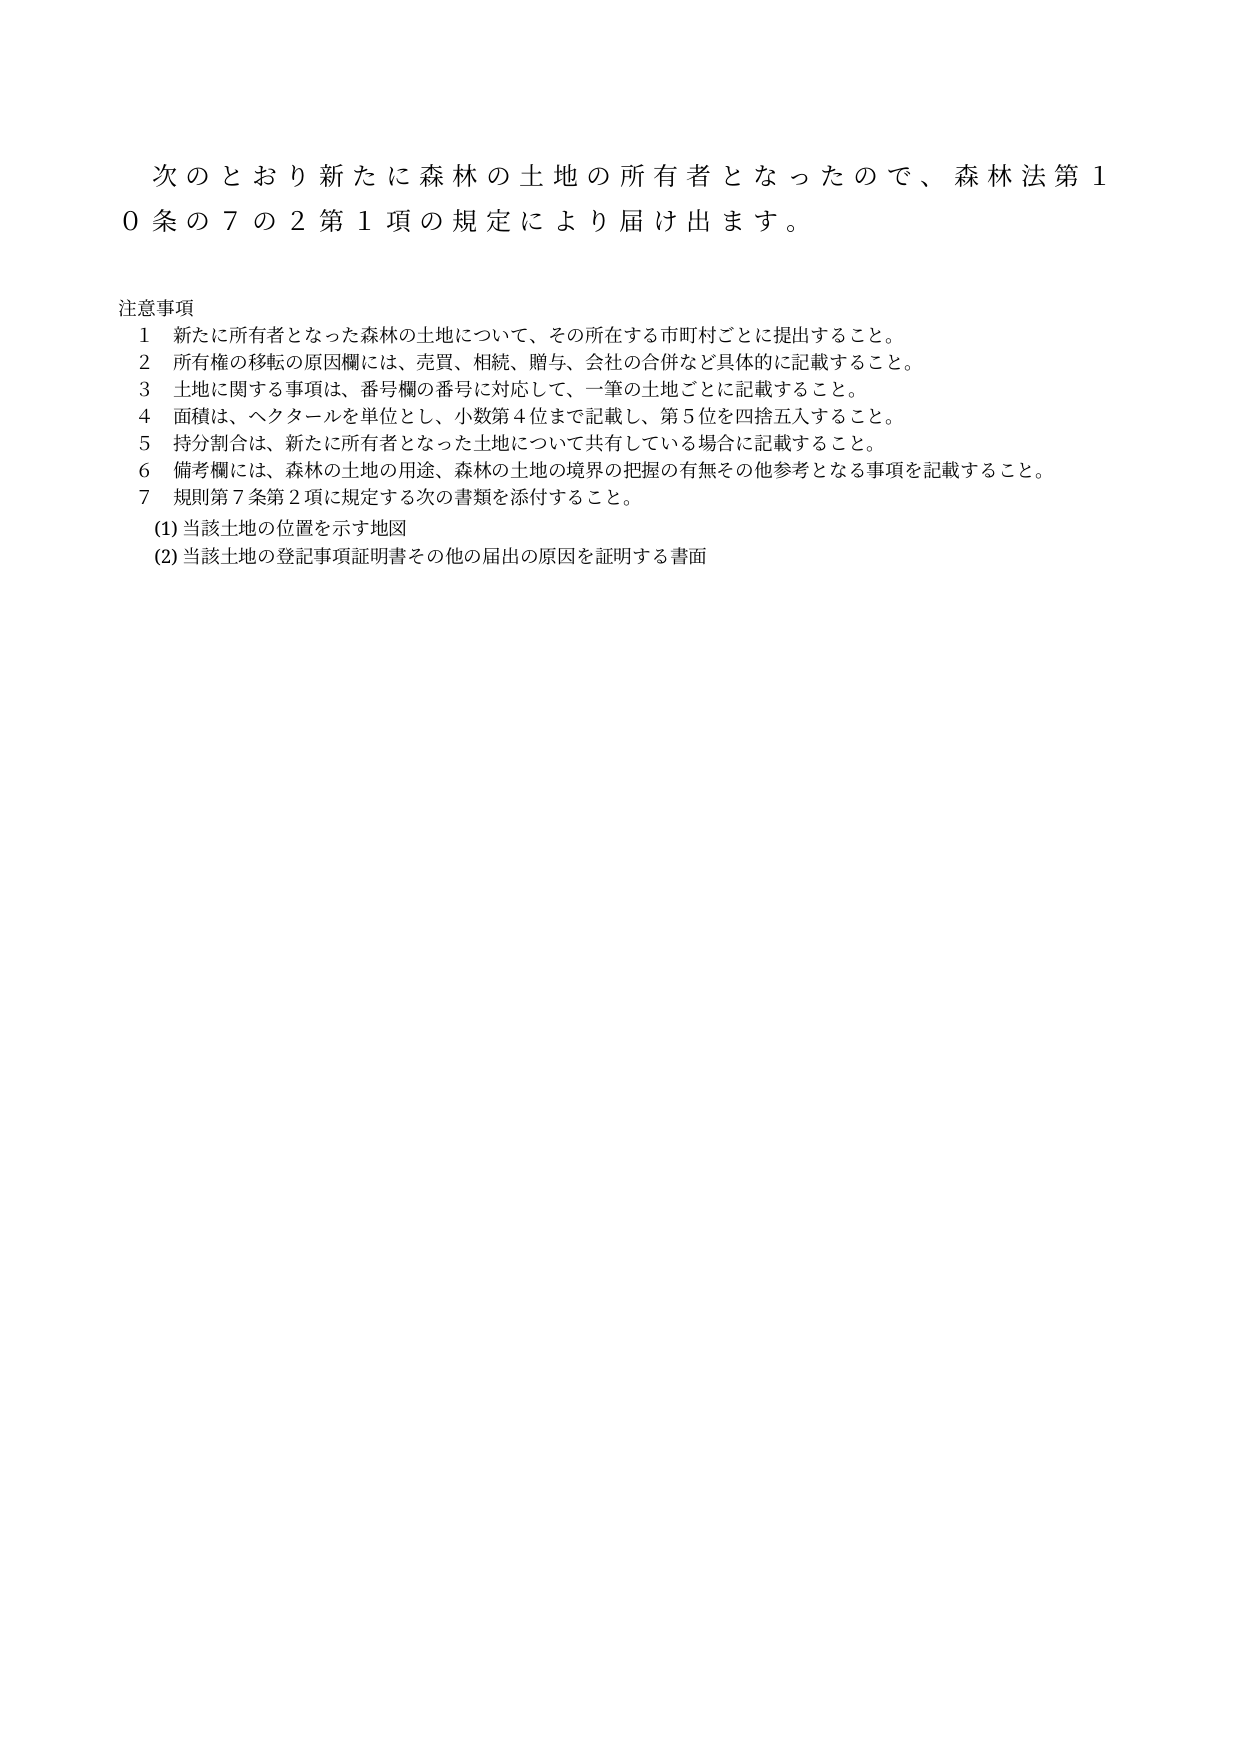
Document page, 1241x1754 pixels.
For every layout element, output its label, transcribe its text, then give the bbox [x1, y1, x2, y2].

text ３ 土地に関する事項は、番号欄の番号に対応して、一筆の土地ごとに記載すること。 [135, 374, 1122, 402]
text 注意事項 [118, 294, 1122, 321]
text ６ 備考欄には、森林の土地の用途、森林の土地の境界の把握の有無その他参考となる事項を記載すること。 [135, 456, 1122, 482]
text ７ 規則第７条第２項に規定する次の書類を添付すること。 [135, 482, 1122, 509]
text ２ 所有権の移転の原因欄には、売買、相続、贈与、会社の合併など具体的に記載すること。 [135, 348, 1122, 374]
text 次のとおり新たに森林の土地の所有者となったので、森林法第１０条の７の２第１項の規定により届け出ます。 [118, 152, 1122, 243]
text ４ 面積は、ヘクタールを単位とし、小数第４位まで記載し、第５位を四捨五入すること。 [135, 402, 1122, 428]
text (1) 当該土地の位置を示す地図 [135, 509, 1122, 542]
text １ 新たに所有者となった森林の土地について、その所在する市町村ごとに提出すること。 [135, 321, 1122, 348]
text ５ 持分割合は、新たに所有者となった土地について共有している場合に記載すること。 [135, 428, 1122, 456]
text (2) 当該土地の登記事項証明書その他の届出の原因を証明する書面 [135, 542, 1122, 569]
